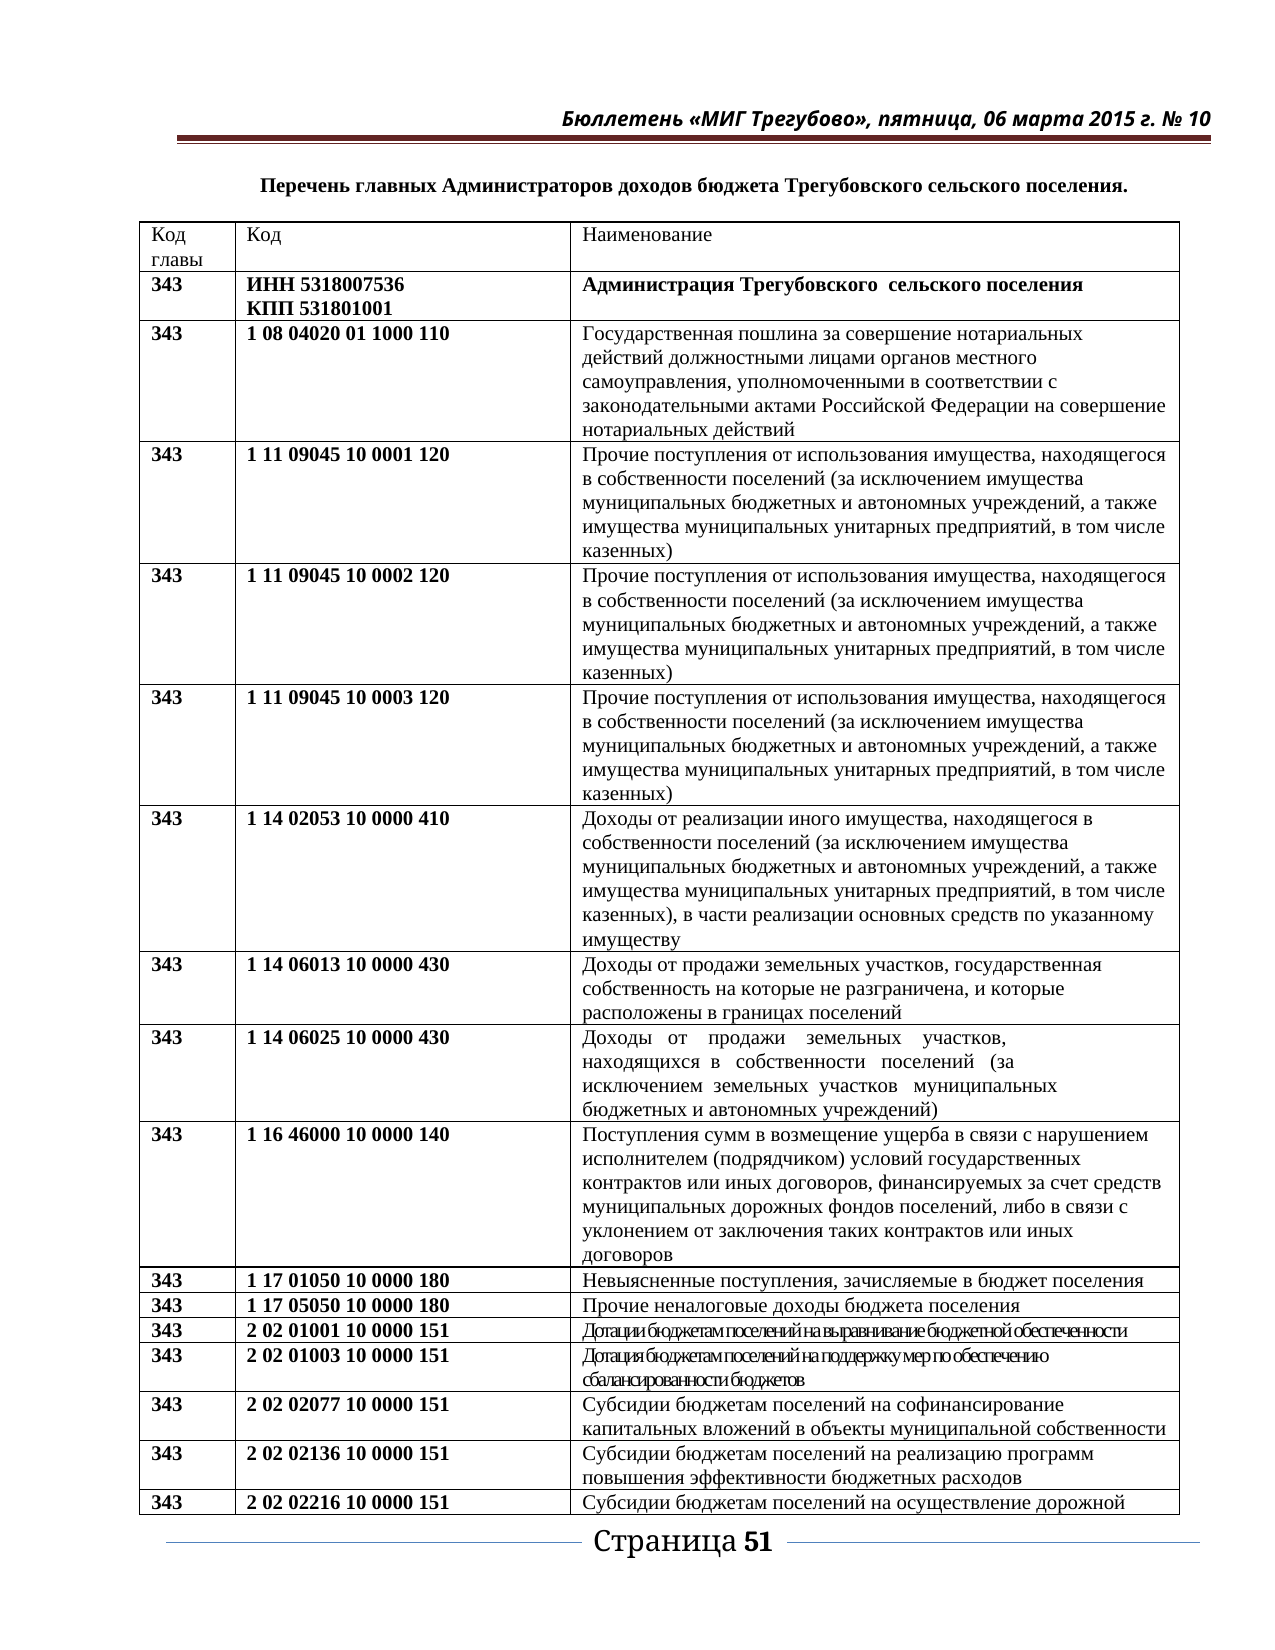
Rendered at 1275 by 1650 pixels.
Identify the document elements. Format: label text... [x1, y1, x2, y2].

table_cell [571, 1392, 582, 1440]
table_cell 1 16 46000 10 0000 140 [236, 1122, 570, 1266]
table_cell 1 11 09045 10 0002 120 [236, 564, 570, 684]
table_cell ИНН 5318007536 КПП 531801001 [236, 272, 570, 320]
table_cell Поступления сумм в возмещение ущерба в связи с нарушением исполнителем (подрядчиком) условий государственных контрактов или иных договоров, финансируемых за счет средств муниципальных дорожных фондов поселений, либо в связи с уклонением от заключения таких контрактов или иных договоров [571, 1122, 1179, 1266]
table_cell 2 02 02077 10 0000 151 [236, 1392, 570, 1440]
table_cell 343 [140, 1343, 235, 1391]
table_cell 1 14 02053 10 0000 410 [236, 806, 570, 951]
table_cell 1 17 01050 10 0000 180 [236, 1268, 570, 1292]
table_cell 2 02 01003 10 0000 151 [236, 1343, 570, 1391]
table_cell 343 [140, 1293, 235, 1317]
table_cell 2 02 01001 10 0000 151 [236, 1318, 570, 1342]
table_cell 1 14 06013 10 0000 430 [236, 952, 570, 1024]
table_cell 343 [140, 1441, 235, 1489]
table_cell 343 [140, 1392, 235, 1440]
table_cell Субсидии бюджетам поселений на реализацию программ повышения эффективности бюджетных расходов [571, 1441, 1179, 1489]
table_cell 343 [140, 1122, 235, 1266]
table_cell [236, 1490, 570, 1514]
table_header Код [236, 223, 570, 271]
table_cell 343 [140, 952, 235, 1024]
table_cell 2 02 02136 10 0000 151 [236, 1441, 570, 1489]
table_cell Невыясненные поступления, зачисляемые в бюджет поселения [571, 1268, 1179, 1292]
table_cell 343 [140, 272, 235, 320]
table_cell 343 [140, 442, 235, 562]
table_cell Государственная пошлина за совершение нотариальных действий должностными лицами органов местного самоуправления, уполномоченными в соответствии с законодательными актами Российской Федерации на совершение нотариальных действий [571, 321, 1179, 441]
table_cell 343 [140, 685, 235, 805]
table_cell Дотация бюджетам поселений на поддержку мер по обеспечению сбалансированности бюджетов [571, 1343, 1179, 1391]
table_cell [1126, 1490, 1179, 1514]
text Перечень главных Администраторов доходов бюджета Трегубовского сельского поселения. [177, 173, 1211, 197]
table_cell 343 [140, 1490, 235, 1514]
table_cell Доходы от продажи земельных участков, находящихся в собственности поселений (за исключением земельных участков муниципальных бюджетных и автономных учреждений) [571, 1025, 1179, 1121]
table_cell 343 [140, 321, 235, 441]
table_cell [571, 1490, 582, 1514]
table_cell 343 [140, 564, 235, 684]
table_cell 1 17 05050 10 0000 180 [236, 1293, 570, 1317]
table_cell 1 11 09045 10 0003 120 [236, 685, 570, 805]
table_cell Доходы от продажи земельных участков, государственная собственность на которые не разграничена, и которые расположены в границах поселений [571, 952, 1179, 1024]
table_cell 1 08 04020 01 1000 110 [236, 321, 570, 441]
table_cell 343 [140, 806, 235, 951]
table_cell 343 [140, 1268, 235, 1292]
table_cell 343 [140, 1318, 235, 1342]
table_header Код главы [140, 223, 235, 271]
table_cell 1 11 09045 10 0001 120 [236, 442, 570, 562]
table_cell Прочие поступления от использования имущества, находящегося в собственности поселений (за исключением имущества муниципальных бюджетных и автономных учреждений, а также имущества муниципальных унитарных предприятий, в том числе казенных) [673, 685, 1179, 805]
table_cell Доходы от реализации иного имущества, находящегося в собственности поселений (за исключением имущества муниципальных бюджетных и автономных учреждений, а также имущества муниципальных унитарных предприятий, в том числе казенных), в части реализации основных средств по указанному имуществу [571, 806, 1179, 951]
table_cell Прочие поступления от использования имущества, находящегося в собственности поселений (за исключением имущества муниципальных бюджетных и автономных учреждений, а также имущества муниципальных унитарных предприятий, в том числе казенных) [673, 442, 1179, 562]
table_cell Дотации бюджетам поселений на выравнивание бюджетной обеспеченности [571, 1318, 1179, 1342]
table_cell Администрация Трегубовского сельского поселения [571, 272, 1179, 320]
table_cell Прочие неналоговые доходы бюджета поселения [571, 1293, 1179, 1317]
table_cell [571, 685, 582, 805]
table_header Наименование [571, 223, 1179, 271]
table_cell Прочие поступления от использования имущества, находящегося в собственности поселений (за исключением имущества муниципальных бюджетных и автономных учреждений, а также имущества муниципальных унитарных предприятий, в том числе казенных) [571, 564, 1179, 684]
table_cell 343 [140, 1025, 235, 1121]
table_cell 1 14 06025 10 0000 430 [236, 1025, 570, 1121]
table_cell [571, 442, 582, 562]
